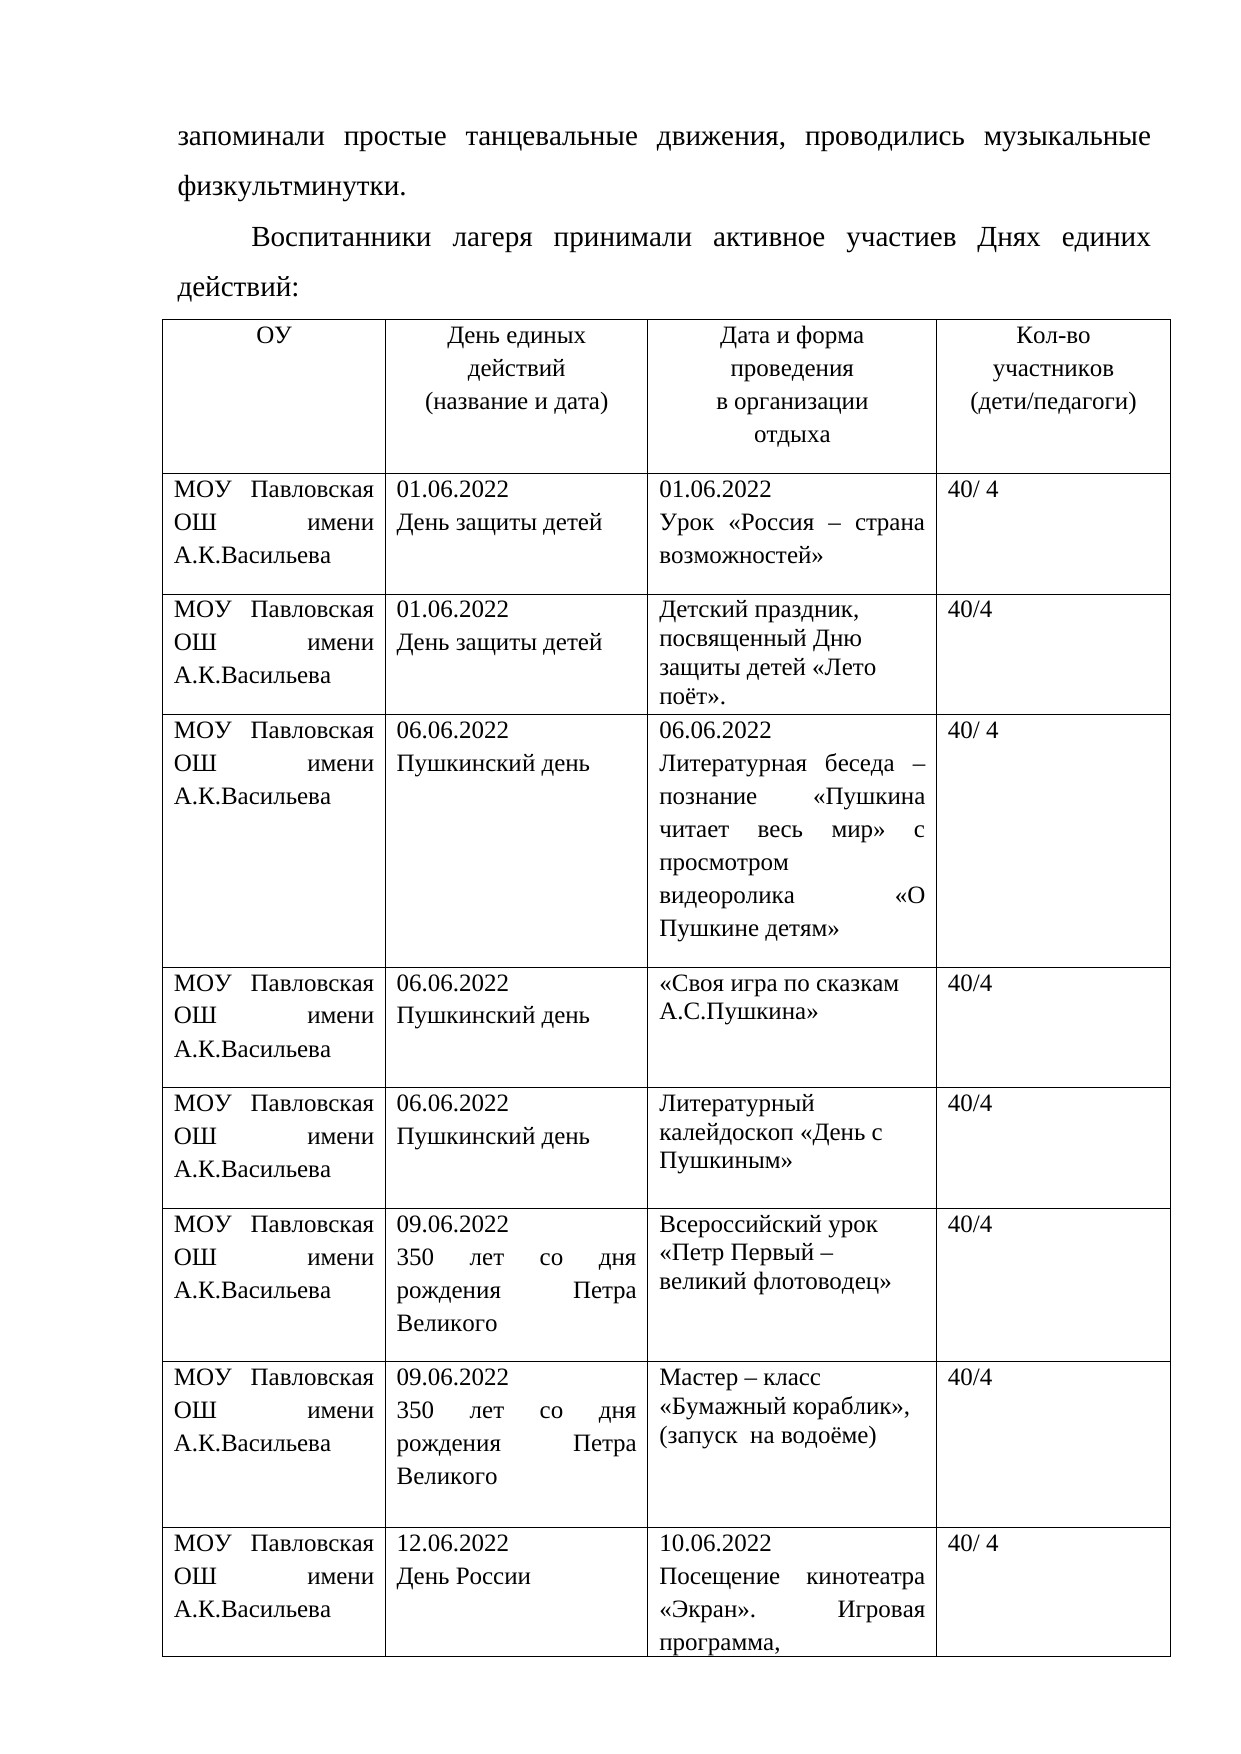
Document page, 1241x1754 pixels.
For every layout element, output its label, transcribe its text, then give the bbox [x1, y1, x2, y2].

table_cell 01.06.2022 День защиты детей [386, 474, 647, 593]
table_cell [163, 1528, 385, 1656]
table_cell 06.06.2022 Пушкинский день [386, 715, 647, 967]
table_cell МОУ Павловская ОШ имени А.К.Васильева [163, 1209, 385, 1361]
table_header Кол-во участников (дети/педагоги) [937, 320, 1170, 473]
table_cell 09.06.2022 350 лет со дня рождения Петра Великого [386, 1362, 647, 1527]
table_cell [648, 1528, 936, 1656]
table_cell Детский праздник, посвященный Дню защиты детей «Лето поёт». [648, 595, 936, 714]
table_cell Литературный калейдоскоп «День с Пушкиным» [648, 1088, 936, 1208]
table_cell МОУ Павловская ОШ имени А.К.Васильева [163, 595, 385, 714]
table_header ОУ [163, 320, 385, 473]
table_cell «Своя игра по сказкам А.С.Пушкина» [648, 968, 936, 1087]
table_cell 06.06.2022 Литературная беседа – познание «Пушкина читает весь мир» с просмотром видеоролика «О Пушкине детям» [648, 715, 936, 967]
table_cell 09.06.2022 350 лет со дня рождения Петра Великого [386, 1209, 647, 1361]
text Воспитанники лагеря принимали активное участиев Днях единих действий: [177, 219, 1152, 303]
table_cell 40/4 [937, 1362, 1170, 1527]
table_header День единых действий (название и дата) [386, 320, 647, 473]
table_cell МОУ Павловская ОШ имени А.К.Васильева [163, 1362, 385, 1527]
table_cell 40/4 [937, 968, 1170, 1087]
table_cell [386, 1528, 647, 1656]
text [177, 118, 1152, 202]
table_cell 01.06.2022 Урок «Россия – страна возможностей» [648, 474, 936, 593]
table_cell МОУ Павловская ОШ имени А.К.Васильева [163, 715, 385, 967]
table_cell Мастер – класс «Бумажный кораблик», (запуск на водоёме) [648, 1362, 936, 1527]
table_cell 40/ 4 [937, 715, 1170, 967]
table_cell 01.06.2022 День защиты детей [386, 595, 647, 714]
table_cell 40/4 [937, 1209, 1170, 1361]
table_cell Всероссийский урок «Петр Первый – великий флотоводец» [648, 1209, 936, 1361]
table_cell 40/ 4 [937, 474, 1170, 593]
table_cell 06.06.2022 Пушкинский день [386, 1088, 647, 1208]
table_cell 06.06.2022 Пушкинский день [386, 968, 647, 1087]
table_cell 40/ 4 [937, 1528, 1170, 1656]
table_cell МОУ Павловская ОШ имени А.К.Васильева [163, 1088, 385, 1208]
table_cell 40/4 [937, 1088, 1170, 1208]
table_cell МОУ Павловская ОШ имени А.К.Васильева [163, 474, 385, 593]
table_header Дата и форма проведения в организации отдыха [648, 320, 936, 473]
table_cell МОУ Павловская ОШ имени А.К.Васильева [163, 968, 385, 1087]
table_cell 40/4 [937, 595, 1170, 714]
